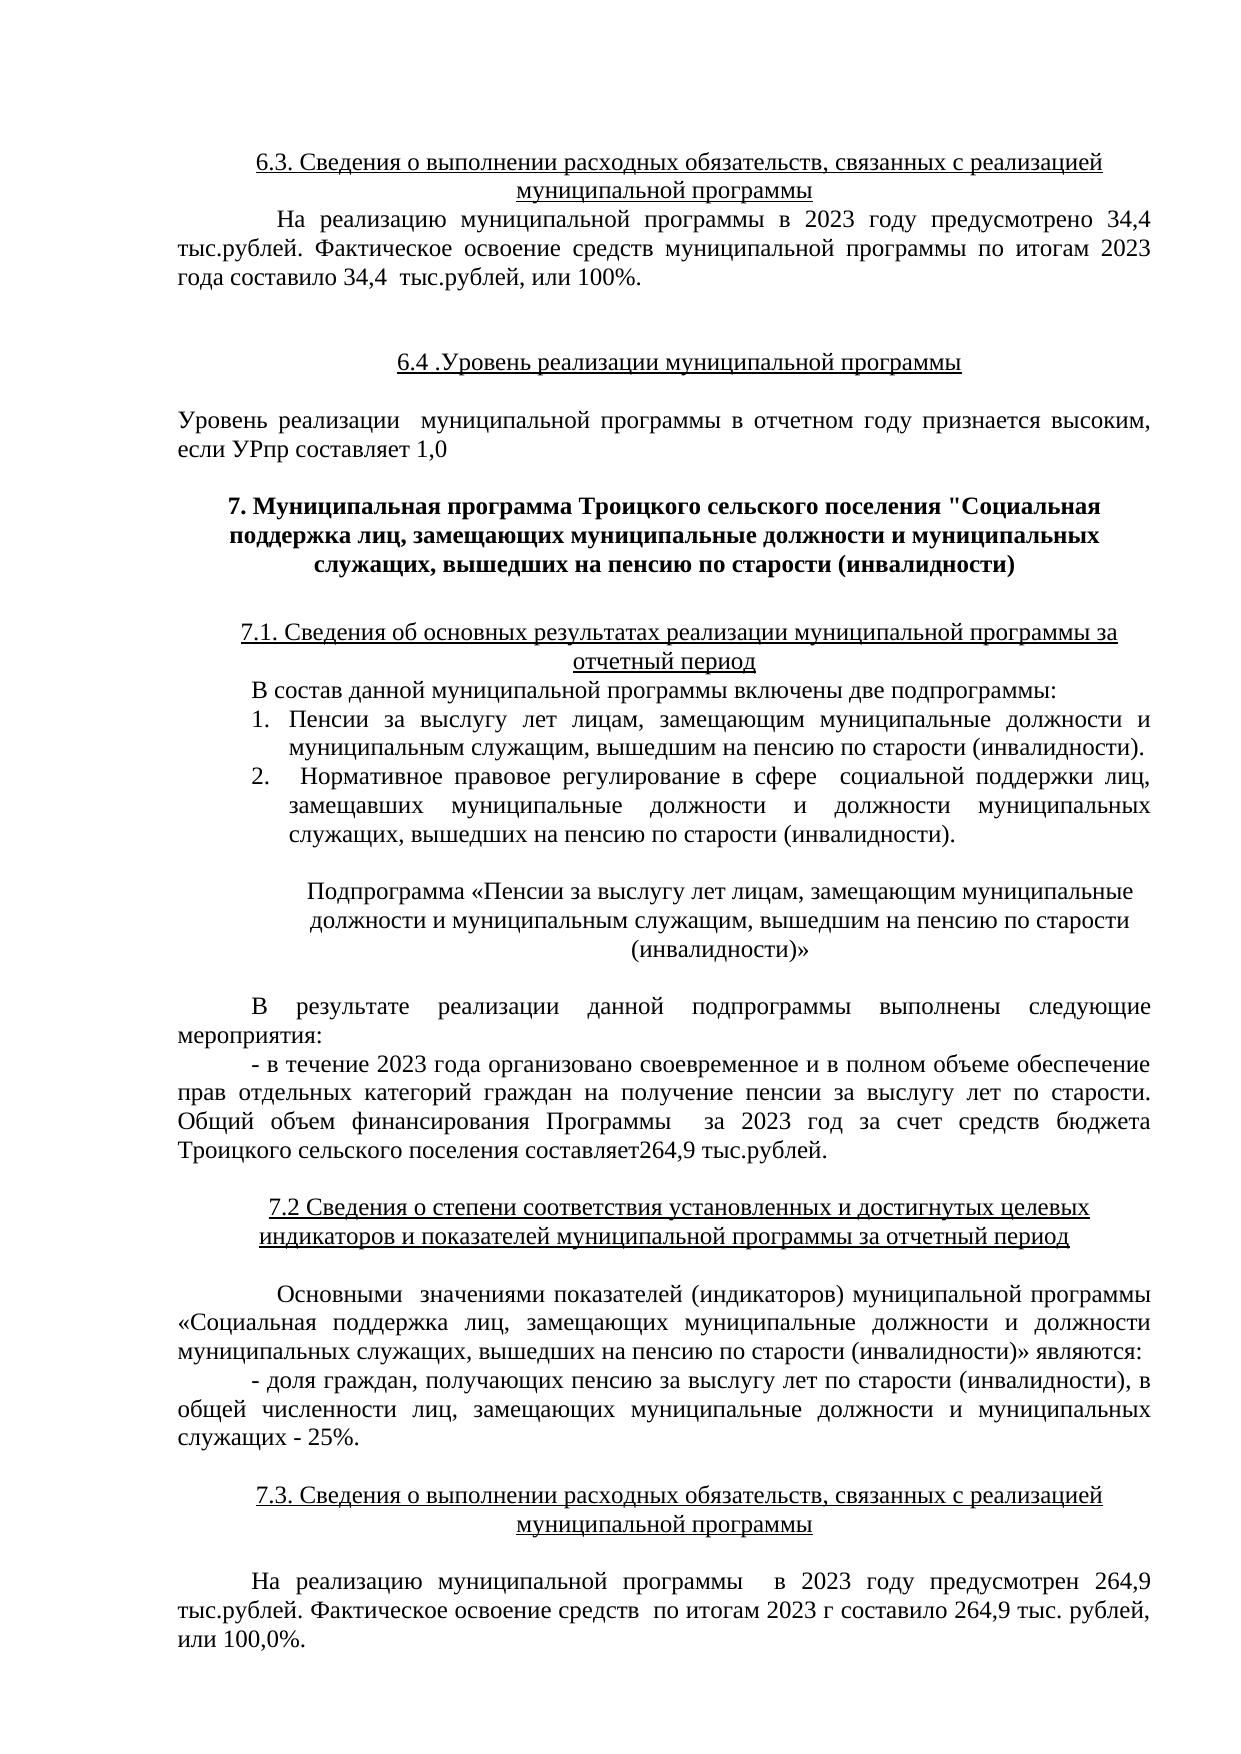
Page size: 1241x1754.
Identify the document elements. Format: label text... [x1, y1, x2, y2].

text 7. Муниципальная программа Троицкого сельского поселения "Социальная поддержка лиц, замещающих муниципальные должности и муниципальных служащих, вышедших на пенсию по старости (инвалидности) [177, 491, 1152, 577]
text 6.4 .Уровень реализации муниципальной программы [177, 347, 1152, 376]
text Основными значениями показателей (индикаторов) муниципальной программы «Социальная поддержка лиц, замещающих муниципальные должности и должности муниципальных служащих, вышедших на пенсию по старости (инвалидности)» являются: [177, 1279, 1152, 1365]
text На реализацию муниципальной программы в 2023 году предусмотрен 264,9 тыс.рублей. Фактическое освоение средств по итогам 2023 г составило 264,9 тыс. рублей, или 100,0%. [177, 1566, 1152, 1652]
text - в течение 2023 года организовано своевременное и в полном объеме обеспечение прав отдельных категорий граждан на получение пенсии за выслугу лет по старости. Общий объем финансирования Программы за 2023 год за счет средств бюджета Троицкого сельского поселения составляет264,9 тыс.рублей. [177, 1049, 1152, 1164]
text 7.2 Сведения о степени соответствия установленных и достигнутых целевых индикаторов и показателей муниципальной программы за отчетный период [177, 1192, 1152, 1250]
text 6.3. Сведения о выполнении расходных обязательств, связанных с реализацией муниципальной программы [177, 147, 1152, 204]
text - доля граждан, получающих пенсию за выслугу лет по старости (инвалидности), в общей численности лиц, замещающих муниципальные должности и муниципальных служащих - 25%. [177, 1365, 1152, 1451]
list Нормативное правовое регулирование в сфере социальной поддержки лиц, замещавших муниципальные должности и должности муниципальных служащих, вышедших на пенсию по старости (инвалидности). [251, 761, 1152, 847]
text 7.3. Сведения о выполнении расходных обязательств, связанных с реализацией муниципальной программы [177, 1480, 1152, 1537]
list Пенсии за выслугу лет лицам, замещающим муниципальные должности и муниципальным служащим, вышедшим на пенсию по старости (инвалидности). [251, 704, 1152, 761]
text Уровень реализации муниципальной программы в отчетном году признается высоким, если УРпр составляет 1,0 [177, 405, 1152, 462]
text В результате реализации данной подпрограммы выполнены следующие мероприятия: [177, 991, 1152, 1049]
text Подпрограмма «Пенсии за выслугу лет лицам, замещающим муниципальные должности и муниципальным служащим, вышедшим на пенсию по старости (инвалидности)» [288, 876, 1152, 962]
text На реализацию муниципальной программы в 2023 году предусмотрено 34,4 тыс.рублей. Фактическое освоение средств муниципальной программы по итогам 2023 года составило 34,4 тыс.рублей, или 100%. [177, 204, 1152, 291]
text В состав данной муниципальной программы включены две подпрограммы: [177, 675, 1152, 704]
text 7.1. Сведения об основных результатах реализации муниципальной программы за отчетный период [177, 617, 1152, 675]
